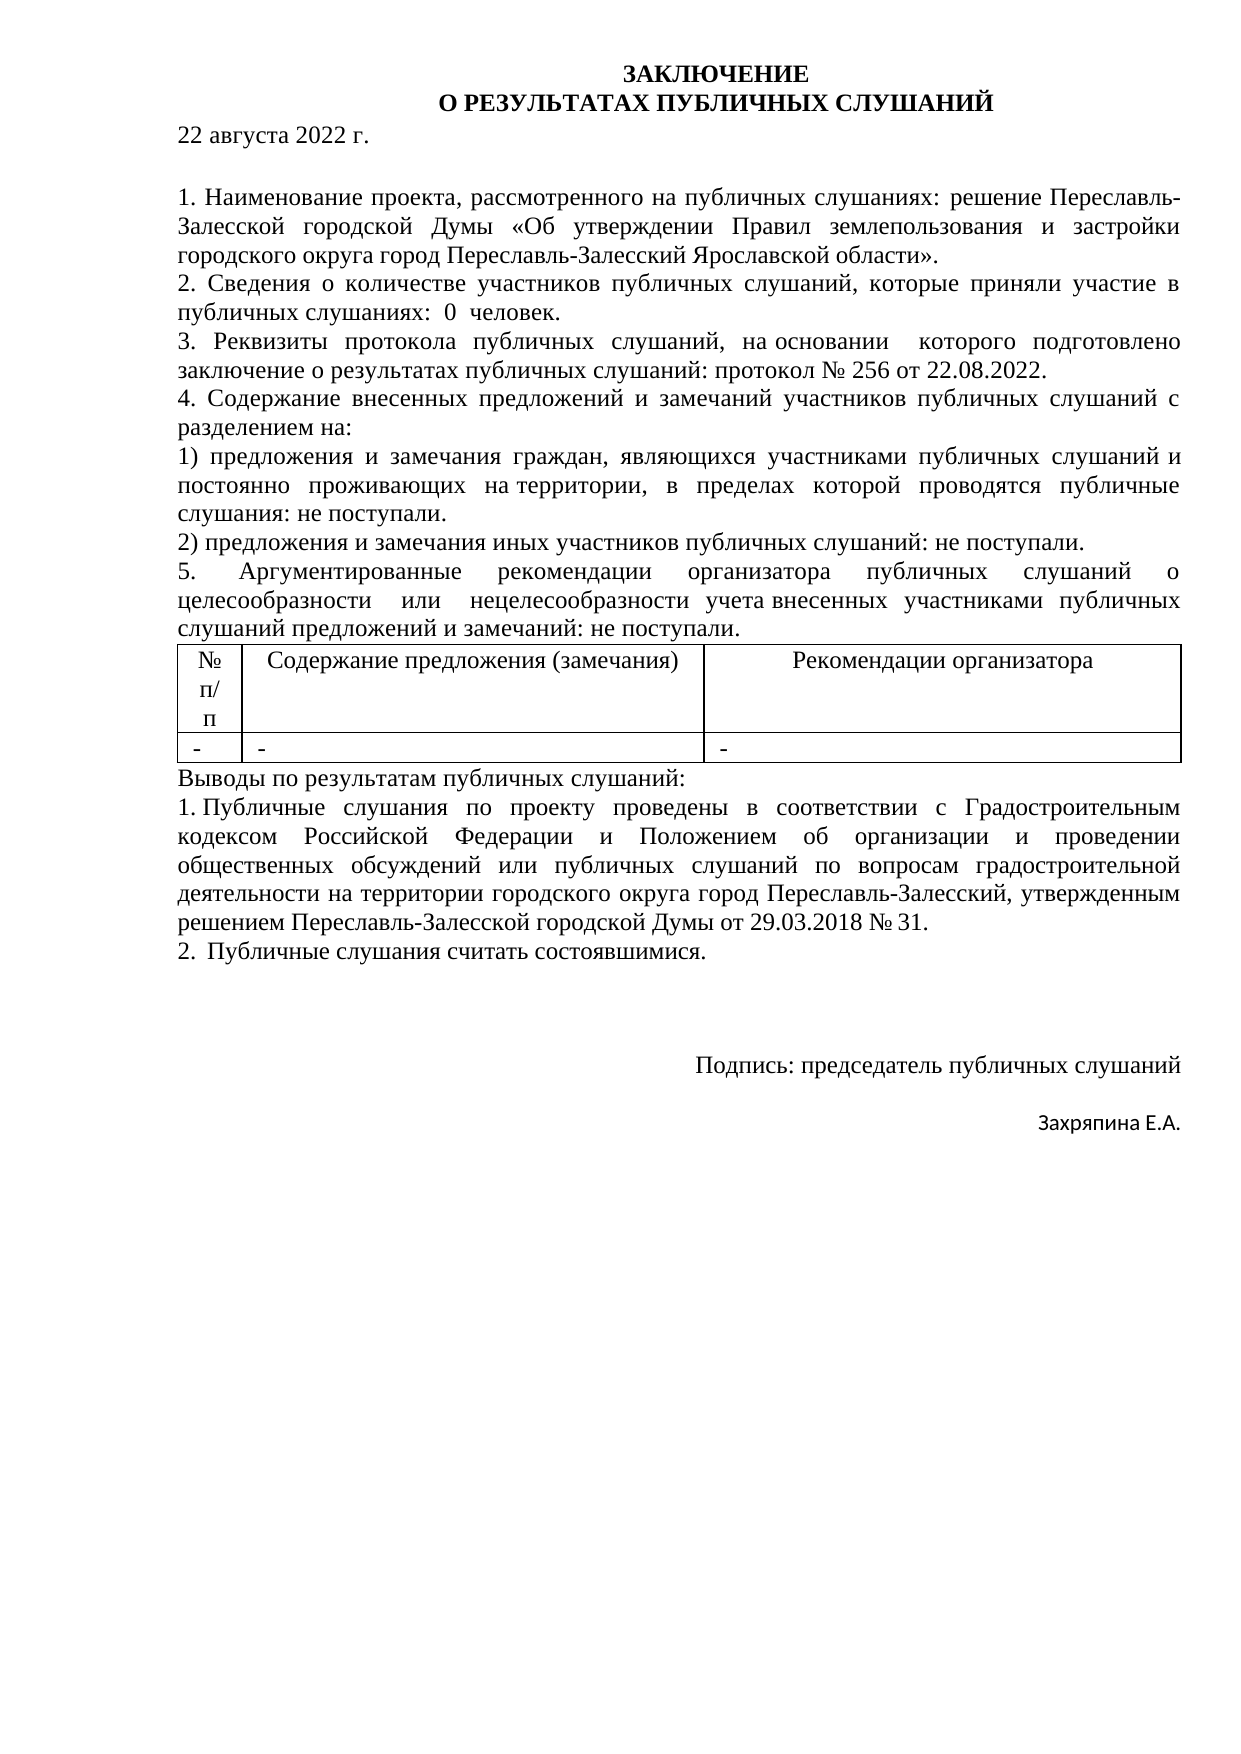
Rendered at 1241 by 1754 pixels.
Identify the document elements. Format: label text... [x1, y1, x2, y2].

text 1. Публичные слушания по проекту проведены в соответствии с Градостроительным кодексом Российской Федерации и Положением об организации и проведении общественных обсуждений или публичных слушаний по вопросам градостроительной деятельности на территории городского округа город Переславль-Залесский, утвержденным решением Переславль-Залесской городской Думы от 29.03.2018 № 31. [177, 792, 1181, 936]
text ЗАКЛЮЧЕНИЕ [177, 59, 1181, 88]
table_cell № п/п [178, 645, 241, 732]
text О РЕЗУЛЬТАТАХ ПУБЛИЧНЫХ СЛУШАНИЙ [177, 88, 1181, 117]
text 2. Сведения о количестве участников публичных слушаний, которые приняли участие в публичных слушаниях: 0 человек. [177, 268, 1181, 326]
text 5. Аргументированные рекомендации организатора публичных слушаний о целесообразности или нецелесообразности учета внесенных участниками публичных слушаний предложений и замечаний: не поступали. [177, 556, 1181, 642]
text 2. Публичные слушания считать состоявшимися. [177, 936, 1181, 965]
table_cell Содержание предложения (замечания) [243, 645, 703, 732]
text Подпись: председатель публичных слушаний [177, 1050, 1181, 1079]
text 4. Содержание внесенных предложений и замечаний участников публичных слушаний с разделением на: [177, 383, 1181, 441]
table_cell - [178, 733, 241, 762]
text Захряпина Е.А. [177, 1108, 1181, 1136]
text 3. Реквизиты протокола публичных слушаний, на основании которого подготовлено заключение о результатах публичных слушаний: протокол № 256 от 22.08.2022. [177, 326, 1181, 383]
text Выводы по результатам публичных слушаний: [177, 763, 1181, 792]
text 1) предложения и замечания граждан, являющихся участниками публичных слушаний и постоянно проживающих на территории, в пределах которой проводятся публичные слушания: не поступали. [177, 441, 1181, 527]
text 1. Наименование проекта, рассмотренного на публичных слушаниях: решение Переславль-Залесской городской Думы «Об утверждении Правил землепользования и застройки городского округа город Переславль-Залесский Ярославской области». [177, 182, 1181, 268]
table_cell - [705, 733, 1180, 762]
text 2) предложения и замечания иных участников публичных слушаний: не поступали. [177, 527, 1181, 556]
table_cell Рекомендации организатора [705, 645, 1180, 732]
text 22 августа 2022 г. [177, 117, 1181, 149]
table_cell - [243, 733, 703, 762]
